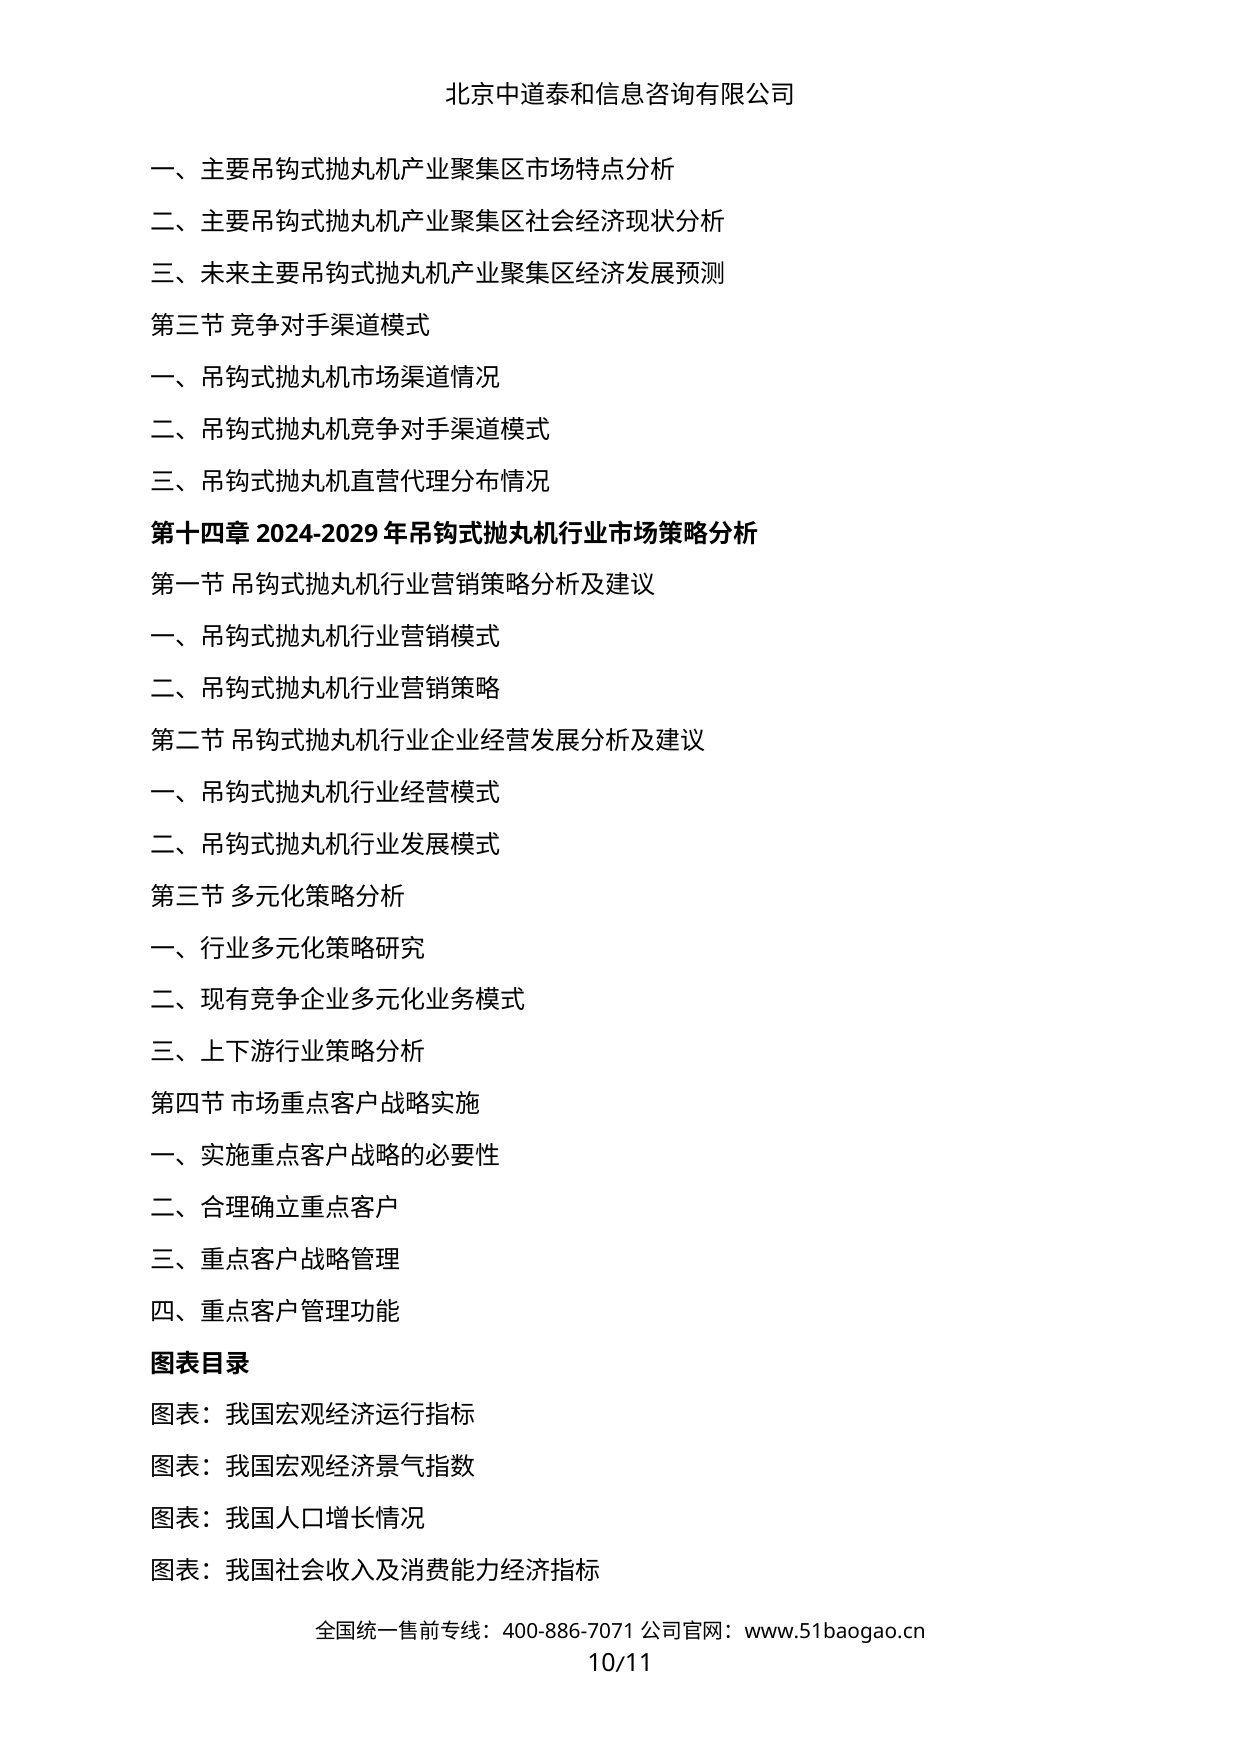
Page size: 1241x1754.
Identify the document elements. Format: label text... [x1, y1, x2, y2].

text 第三节 多元化策略分析 [150, 876, 1090, 912]
text 第一节 吊钩式抛丸机行业营销策略分析及建议 [150, 565, 1090, 601]
text 二、吊钩式抛丸机行业发展模式 [150, 824, 1090, 861]
text 图表：我国宏观经济运行指标 [150, 1395, 1090, 1431]
text 二、主要吊钩式抛丸机产业聚集区社会经济现状分析 [150, 202, 1090, 238]
text 二、吊钩式抛丸机行业营销策略 [150, 669, 1090, 705]
text 二、现有竞争企业多元化业务模式 [150, 980, 1090, 1016]
text 一、主要吊钩式抛丸机产业聚集区市场特点分析 [150, 150, 1090, 186]
text 三、上下游行业策略分析 [150, 1032, 1090, 1068]
text 一、吊钩式抛丸机市场渠道情况 [150, 357, 1090, 394]
text 第十四章 2024-2029年吊钩式抛丸机行业市场策略分析 [150, 513, 1090, 549]
text 图表目录 [150, 1343, 1090, 1379]
text 三、重点客户战略管理 [150, 1239, 1090, 1276]
text 四、重点客户管理功能 [150, 1291, 1090, 1327]
text 三、吊钩式抛丸机直营代理分布情况 [150, 461, 1090, 497]
text 图表：我国宏观经济景气指数 [150, 1447, 1090, 1483]
text 一、吊钩式抛丸机行业经营模式 [150, 772, 1090, 809]
text 三、未来主要吊钩式抛丸机产业聚集区经济发展预测 [150, 254, 1090, 290]
text 第二节 吊钩式抛丸机行业企业经营发展分析及建议 [150, 721, 1090, 757]
text 第三节 竞争对手渠道模式 [150, 306, 1090, 342]
text 一、实施重点客户战略的必要性 [150, 1136, 1090, 1172]
text 二、吊钩式抛丸机竞争对手渠道模式 [150, 409, 1090, 446]
text 图表：我国社会收入及消费能力经济指标 [150, 1551, 1090, 1587]
text 图表：我国人口增长情况 [150, 1499, 1090, 1535]
text 第四节 市场重点客户战略实施 [150, 1084, 1090, 1120]
text 一、行业多元化策略研究 [150, 928, 1090, 964]
text 一、吊钩式抛丸机行业营销模式 [150, 617, 1090, 653]
text 二、合理确立重点客户 [150, 1187, 1090, 1224]
